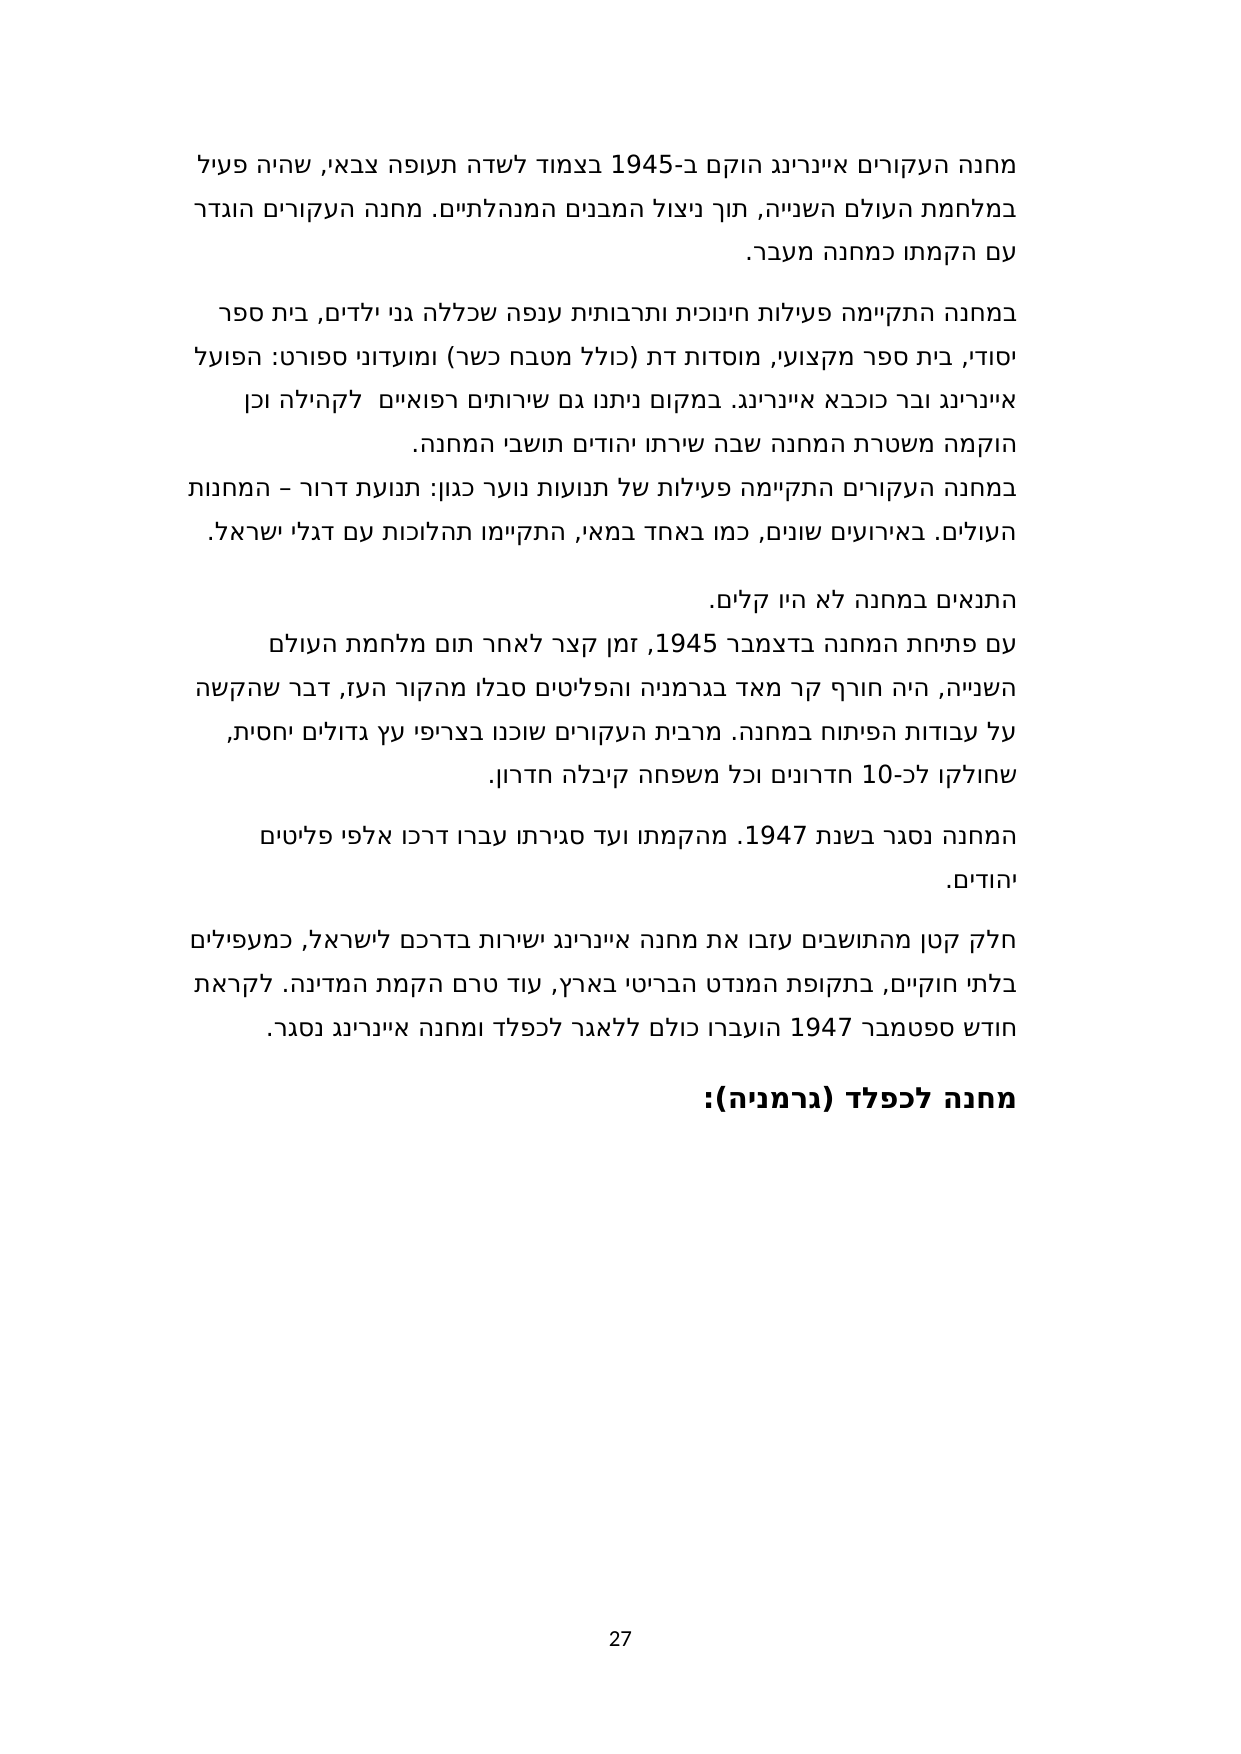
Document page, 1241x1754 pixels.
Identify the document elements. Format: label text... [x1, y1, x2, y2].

text מחנה לכפלד (גרמניה): [187, 1081, 1017, 1115]
text המחנה נסגר בשנת 1947. מהקמתו ועד סגירתו עברו דרכו אלפי פליטים יהודים. [187, 821, 1017, 894]
text עם פתיחת המחנה בדצמבר 1945, זמן קצר לאחר תום מלחמת העולם השנייה, היה חורף קר מאד בגרמניה והפליטים סבלו מהקור העז, דבר שהקשה על עבודות הפיתוח במחנה. מרבית העקורים שוכנו בצריפי עץ גדולים יחסית, שחולקו לכ-10 חדרונים וכל משפחה קיבלה חדרון. [187, 629, 1017, 790]
text במחנה התקיימה פעילות חינוכית ותרבותית ענפה שכללה גני ילדים, בית ספר יסודי, בית ספר מקצועי, מוסדות דת (כולל מטבח כשר) ומועדוני ספורט: הפועל איינרינג ובר כוכבא איינרינג. במקום ניתנו גם שירותים רפואיים לקהילה וכן הוקמה משטרת המחנה שבה שירתו יהודים תושבי המחנה. [187, 298, 1017, 458]
text התנאים במחנה לא היו קלים. [187, 586, 1017, 615]
text מחנה העקורים איינרינג הוקם ב-1945 בצמוד לשדה תעופה צבאי, שהיה פעיל במלחמת העולם השנייה, תוך ניצול המבנים המנהלתיים. מחנה העקורים הוגדר עם הקמתו כמחנה מעבר. [187, 150, 1017, 267]
text חלק קטן מהתושבים עזבו את מחנה איינרינג ישירות בדרכם לישראל, כמעפילים בלתי חוקיים, בתקופת המנדט הבריטי בארץ, עוד טרם הקמת המדינה. לקראת חודש ספטמבר 1947 הועברו כולם ללאגר לכפלד ומחנה איינרינג נסגר. [187, 925, 1017, 1042]
text במחנה העקורים התקיימה פעילות של תנועות נוער כגון: תנועת דרור – המחנות העולים. באירועים שונים, כמו באחד במאי, התקיימו תהלוכות עם דגלי ישראל. [187, 473, 1017, 546]
